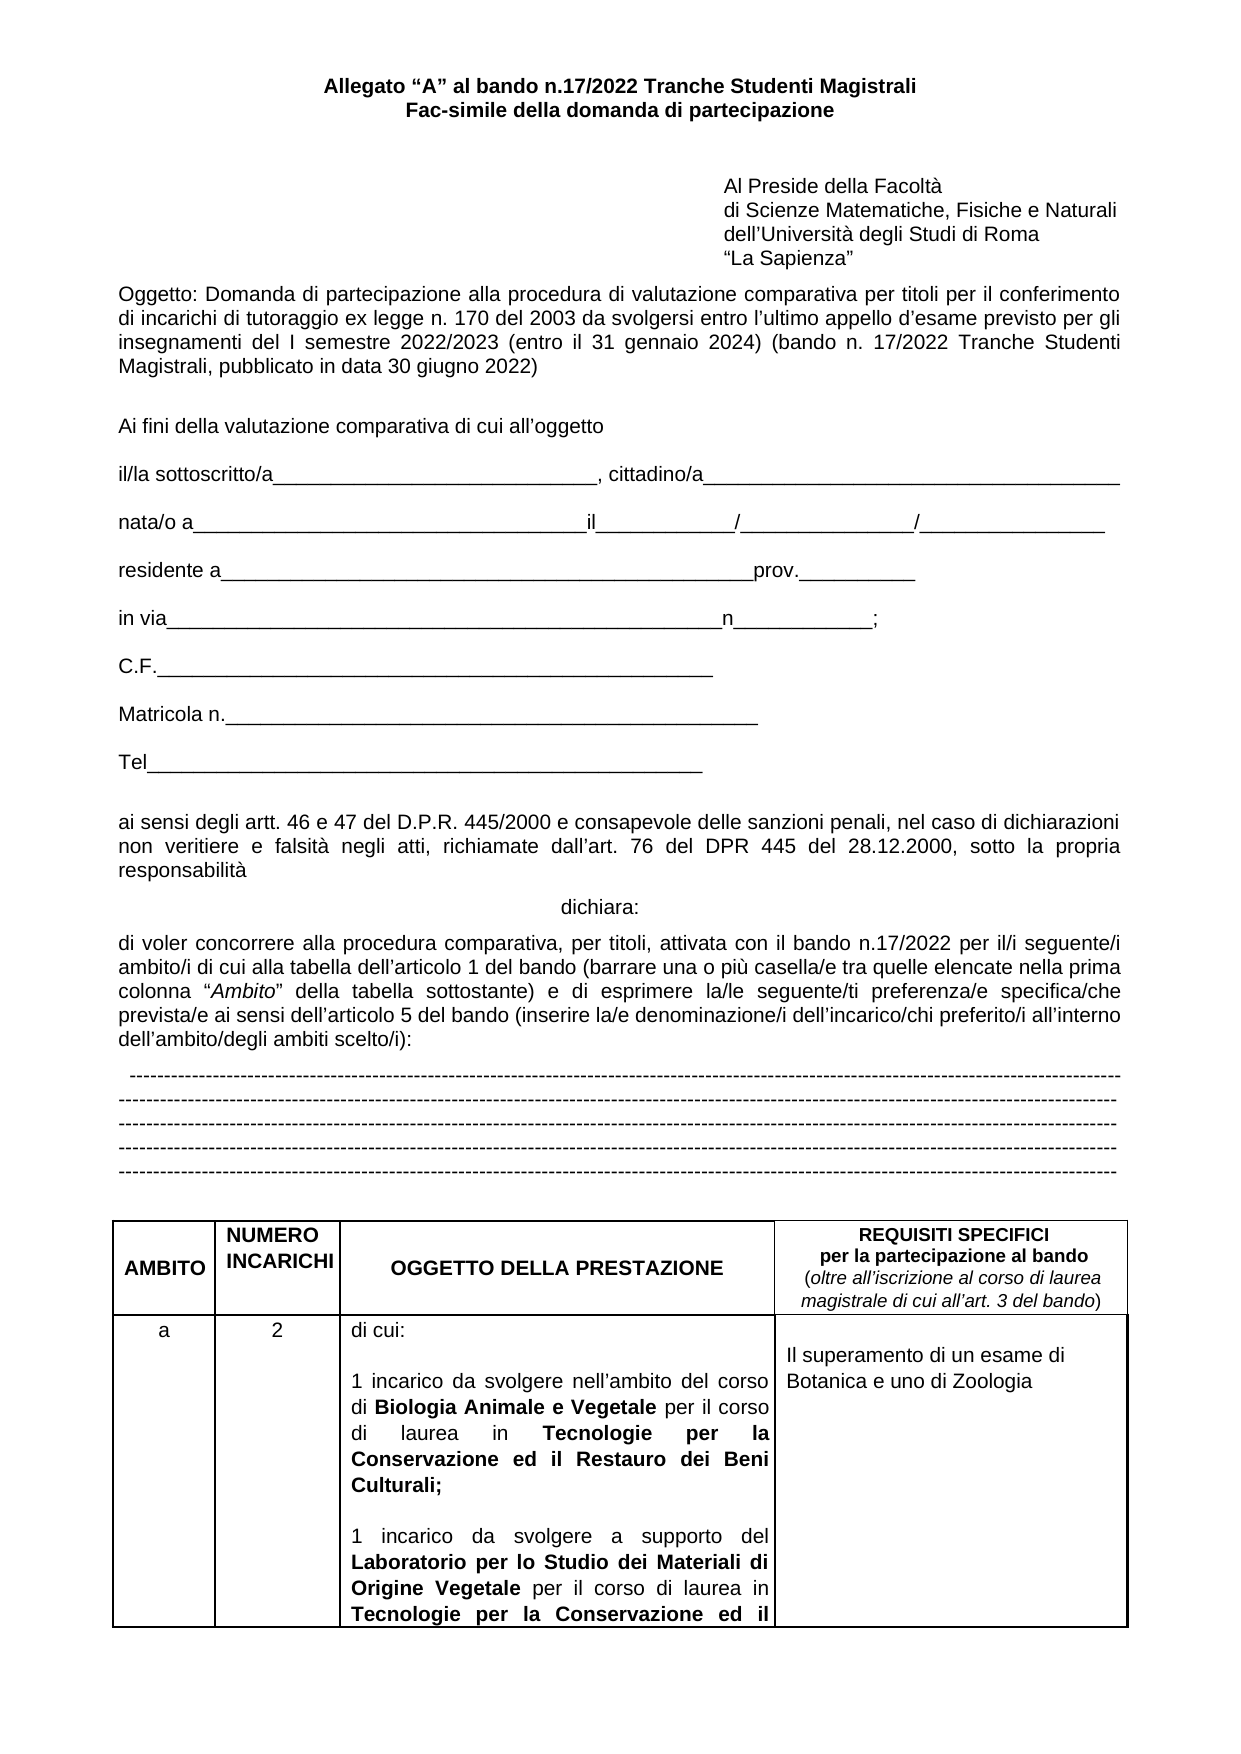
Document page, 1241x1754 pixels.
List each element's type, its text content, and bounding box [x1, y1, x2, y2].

table_cell a [114, 1316, 214, 1626]
text Ai fini della valutazione comparativa di cui all’oggetto [118, 414, 1122, 438]
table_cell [341, 1316, 774, 1626]
text C.F.________________________________________________ [118, 654, 1122, 678]
text Oggetto: Domanda di partecipazione alla procedura di valutazione comparativa per titoli per il conferimento di incarichi di tutoraggio ex legge n. 170 del 2003 da svolgersi entro l’ultimo appello d’esame previsto per gli insegnamenti del I semestre 2022/2023 (entro il 31 gennaio 2024) (bando n. 17/2022 Tranche Studenti Magistrali, pubblicato in data 30 giugno 2022) [118, 282, 1122, 378]
text dichiara: [487, 894, 1122, 918]
text Al Preside della Facoltà [634, 174, 1122, 198]
table_header REQUISITI SPECIFICI per la partecipazione al bando (oltre all’iscrizione al corso di laurea magistrale di cui all’art. 3 del bando) [775, 1221, 1127, 1313]
table_header AMBITO [114, 1222, 214, 1313]
table_header OGGETTO DELLA PRESTAZIONE [341, 1222, 774, 1313]
text dell’Università degli Studi di Roma [634, 222, 1122, 246]
text di Scienze Matematiche, Fisiche e Naturali [634, 198, 1122, 222]
text nata/o a__________________________________il____________/_______________/________________ [118, 510, 1122, 534]
table_header NUMERO INCARICHI [216, 1222, 339, 1313]
text Matricola n.______________________________________________ [118, 702, 1122, 726]
text Tel________________________________________________ [118, 750, 1122, 774]
text residente a______________________________________________prov.__________ [118, 558, 1122, 582]
text “La Sapienza” [634, 246, 1122, 269]
text in via________________________________________________n____________; [118, 606, 1122, 630]
table_cell 2 [216, 1316, 339, 1626]
text di voler concorrere alla procedura comparativa, per titoli, attivata con il bando n.17/2022 per il/i seguente/i ambito/i di cui alla tabella dell’articolo 1 del bando (barrare una o più casella/e tra quelle elencate nella prima colonna “Ambito” della tabella sottostante) e di esprimere la/le seguente/ti preferenza/e specifica/che prevista/e ai sensi dell’articolo 5 del bando (inserire la/e denominazione/i dell’incarico/chi preferito/i all’interno dell’ambito/degli ambiti scelto/i): [118, 931, 1122, 1051]
text ai sensi degli artt. 46 e 47 del D.P.R. 445/2000 e consapevole delle sanzioni penali, nel caso di dichiarazioni non veritiere e falsità negli atti, richiamate dall’art. 76 del DPR 445 del 28.12.2000, sotto la propria responsabilità [118, 810, 1122, 882]
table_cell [776, 1315, 1126, 1626]
text ----------------------------------------------------------------------------------------------------------------------------------------------------------------------------------------------------------------------------------------------------------------------------------------------------------------------------------------------------------------------------------------------------------------------------------------------------------------------------------------------------------------------------------------------------------------------------------------------------------------------------------------------------------------------------------------------------------------------------------------------- [118, 1063, 1122, 1183]
text il/la sottoscritto/a____________________________, cittadino/a____________________________________ [118, 462, 1122, 486]
